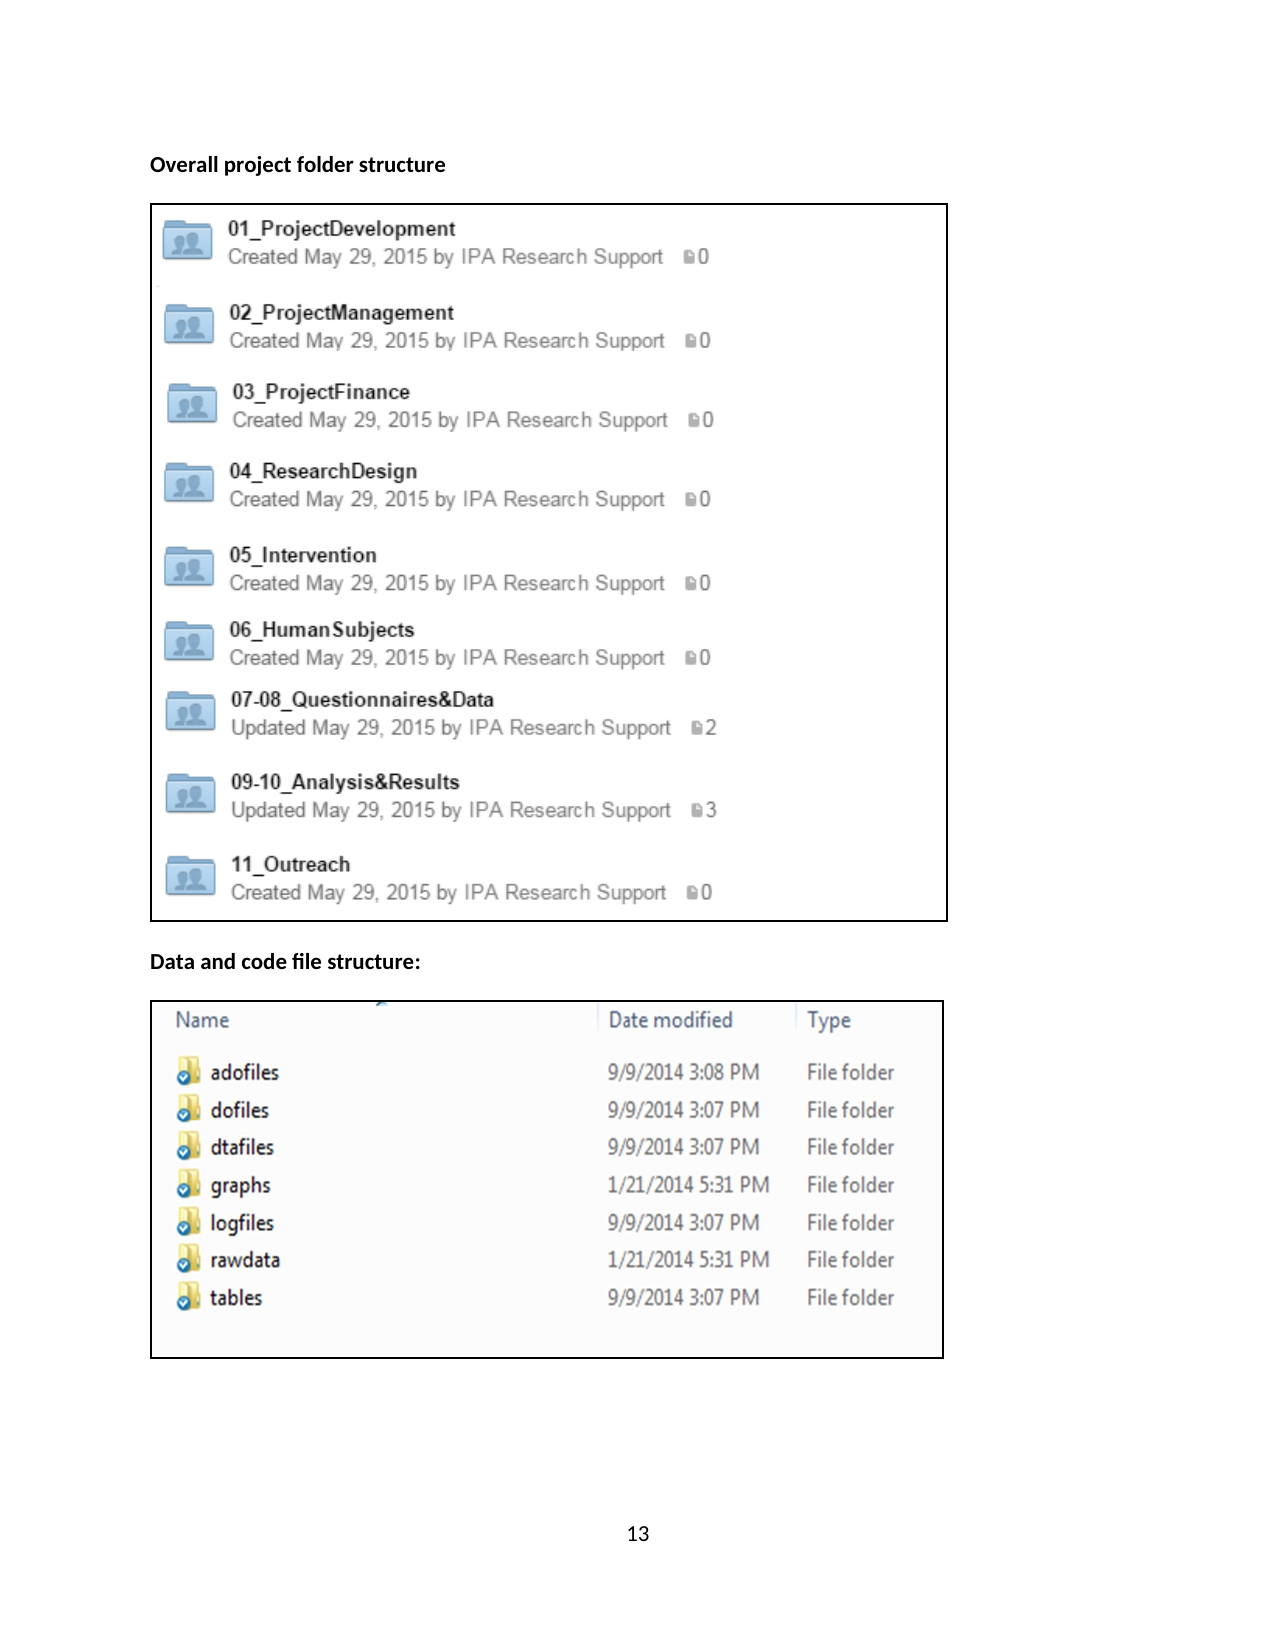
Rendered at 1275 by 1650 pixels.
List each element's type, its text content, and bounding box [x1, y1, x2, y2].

picture [152, 1002, 942, 1357]
text Overall project folder structure [150, 150, 1125, 178]
text Data and code file structure: [150, 947, 1125, 975]
picture [152, 205, 946, 920]
